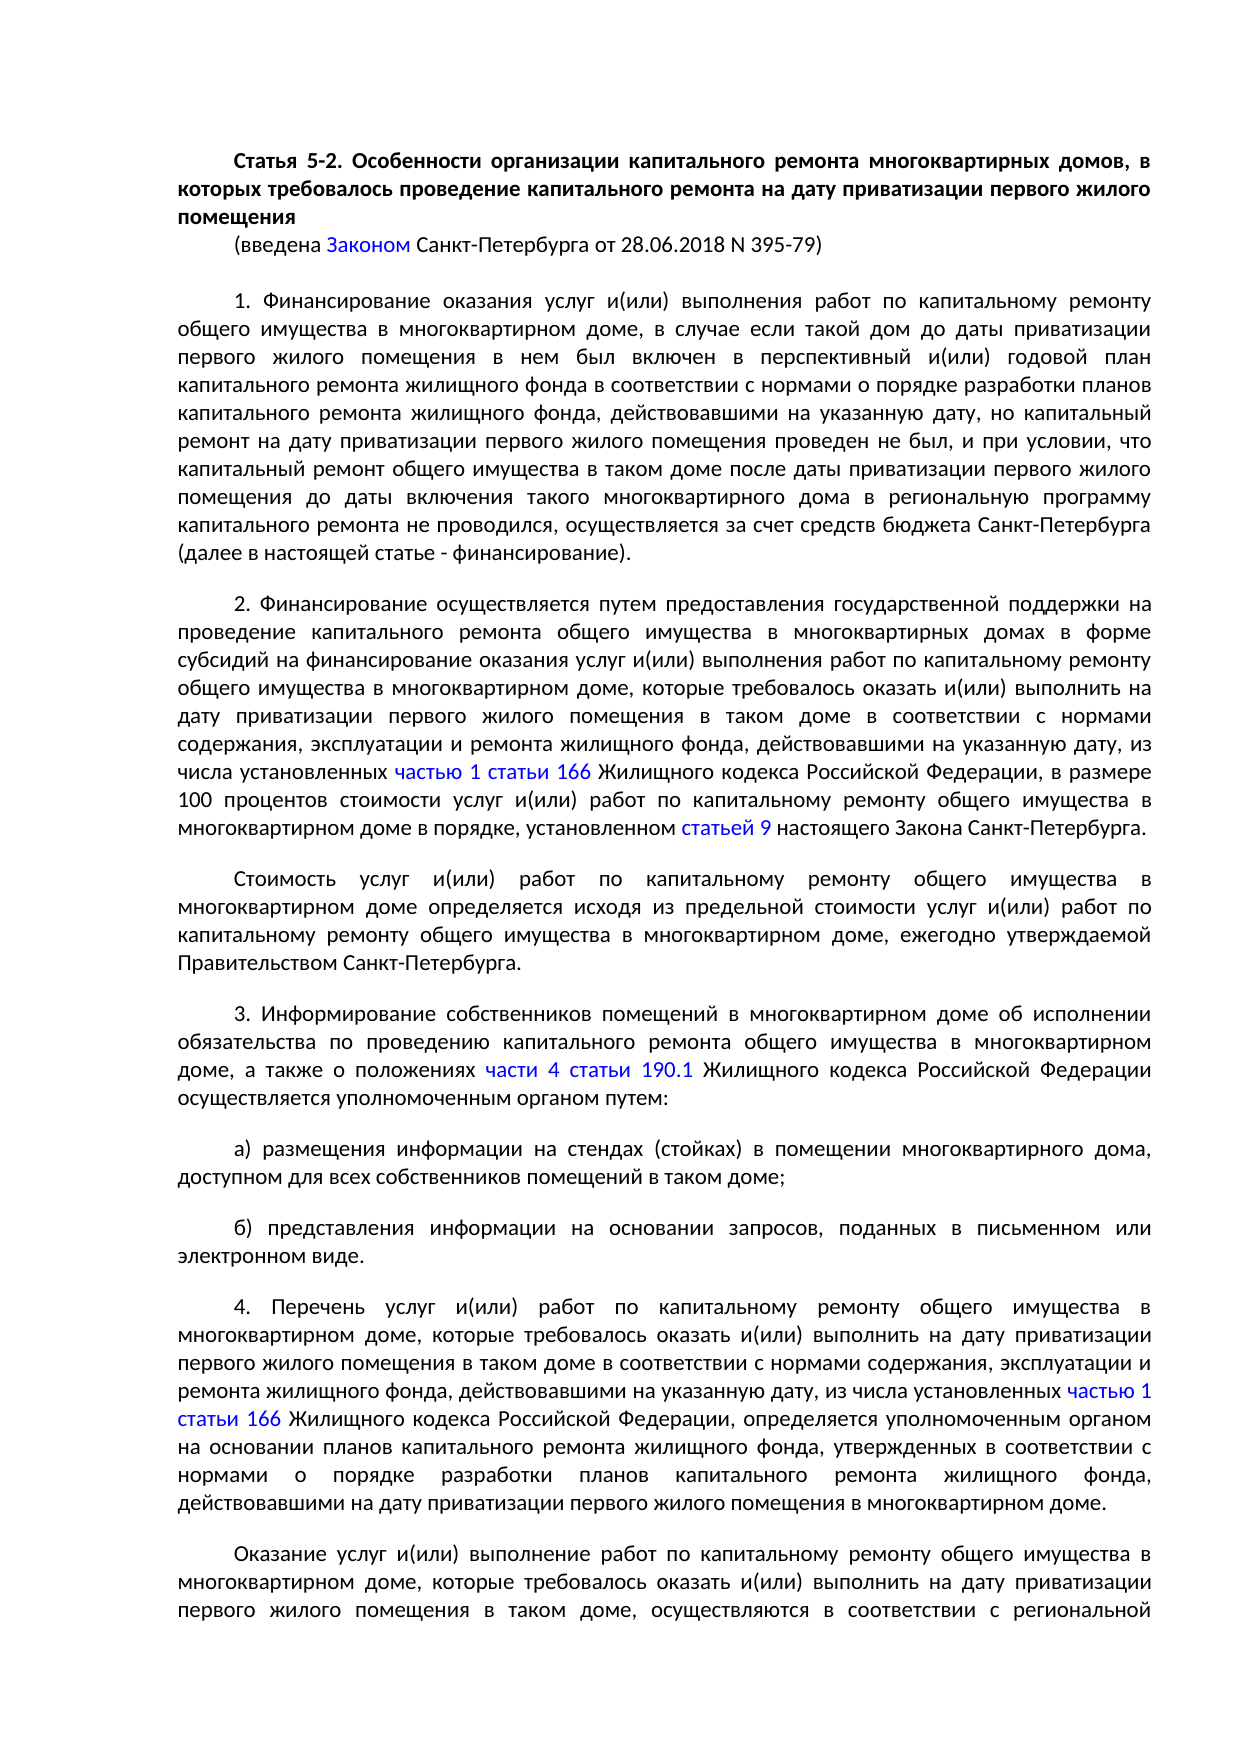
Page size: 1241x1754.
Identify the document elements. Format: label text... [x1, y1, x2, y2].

text 2. Финансирование осуществляется путем предоставления государственной поддержки на проведение капитального ремонта общего имущества в многоквартирных домах в форме субсидий на финансирование оказания услуг и(или) выполнения работ по капитальному ремонту общего имущества в многоквартирном доме, которые требовалось оказать и(или) выполнить на дату приватизации первого жилого помещения в таком доме в соответствии с нормами содержания, эксплуатации и ремонта жилищного фонда, действовавшими на указанную дату, из числа установленных частью 1 статьи 166 Жилищного кодекса Российской Федерации, в размере 100 процентов стоимости услуг и(или) работ по капитальному ремонту общего имущества в многоквартирном доме в порядке, установленном статьей 9 настоящего Закона Санкт-Петербурга. [177, 589, 1152, 842]
text б) представления информации на основании запросов, поданных в письменном или электронном виде. [177, 1213, 1152, 1269]
text 4. Перечень услуг и(или) работ по капитальному ремонту общего имущества в многоквартирном доме, которые требовалось оказать и(или) выполнить на дату приватизации первого жилого помещения в таком доме в соответствии с нормами содержания, эксплуатации и ремонта жилищного фонда, действовавшими на указанную дату, из числа установленных частью 1 статьи 166 Жилищного кодекса Российской Федерации, определяется уполномоченным органом на основании планов капитального ремонта жилищного фонда, утвержденных в соответствии с нормами о порядке разработки планов капитального ремонта жилищного фонда, действовавшими на дату приватизации первого жилого помещения в многоквартирном доме. [177, 1292, 1152, 1517]
title Статья 5-2. Особенности организации капитального ремонта многоквартирных домов, в которых требовалось проведение капитального ремонта на дату приватизации первого жилого помещения [177, 146, 1152, 230]
text Стоимость услуг и(или) работ по капитальному ремонту общего имущества в многоквартирном доме определяется исходя из предельной стоимости услуг и(или) работ по капитальному ремонту общего имущества в многоквартирном доме, ежегодно утверждаемой Правительством Санкт-Петербурга. [177, 864, 1152, 977]
text а) размещения информации на стендах (стойках) в помещении многоквартирного дома, доступном для всех собственников помещений в таком доме; [177, 1134, 1152, 1191]
text 3. Информирование собственников помещений в многоквартирном доме об исполнении обязательства по проведению капитального ремонта общего имущества в многоквартирном доме, а также о положениях части 4 статьи 190.1 Жилищного кодекса Российской Федерации осуществляется уполномоченным органом путем: [177, 999, 1152, 1112]
text (введена Законом Санкт-Петербурга от 28.06.2018 N 395-79) [177, 230, 1152, 258]
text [177, 1539, 1152, 1623]
text 1. Финансирование оказания услуг и(или) выполнения работ по капитальному ремонту общего имущества в многоквартирном доме, в случае если такой дом до даты приватизации первого жилого помещения в нем был включен в перспективный и(или) годовой план капитального ремонта жилищного фонда в соответствии с нормами о порядке разработки планов капитального ремонта жилищного фонда, действовавшими на указанную дату, но капитальный ремонт на дату приватизации первого жилого помещения проведен не был, и при условии, что капитальный ремонт общего имущества в таком доме после даты приватизации первого жилого помещения до даты включения такого многоквартирного дома в региональную программу капитального ремонта не проводился, осуществляется за счет средств бюджета Санкт-Петербурга (далее в настоящей статье - финансирование). [177, 286, 1152, 566]
